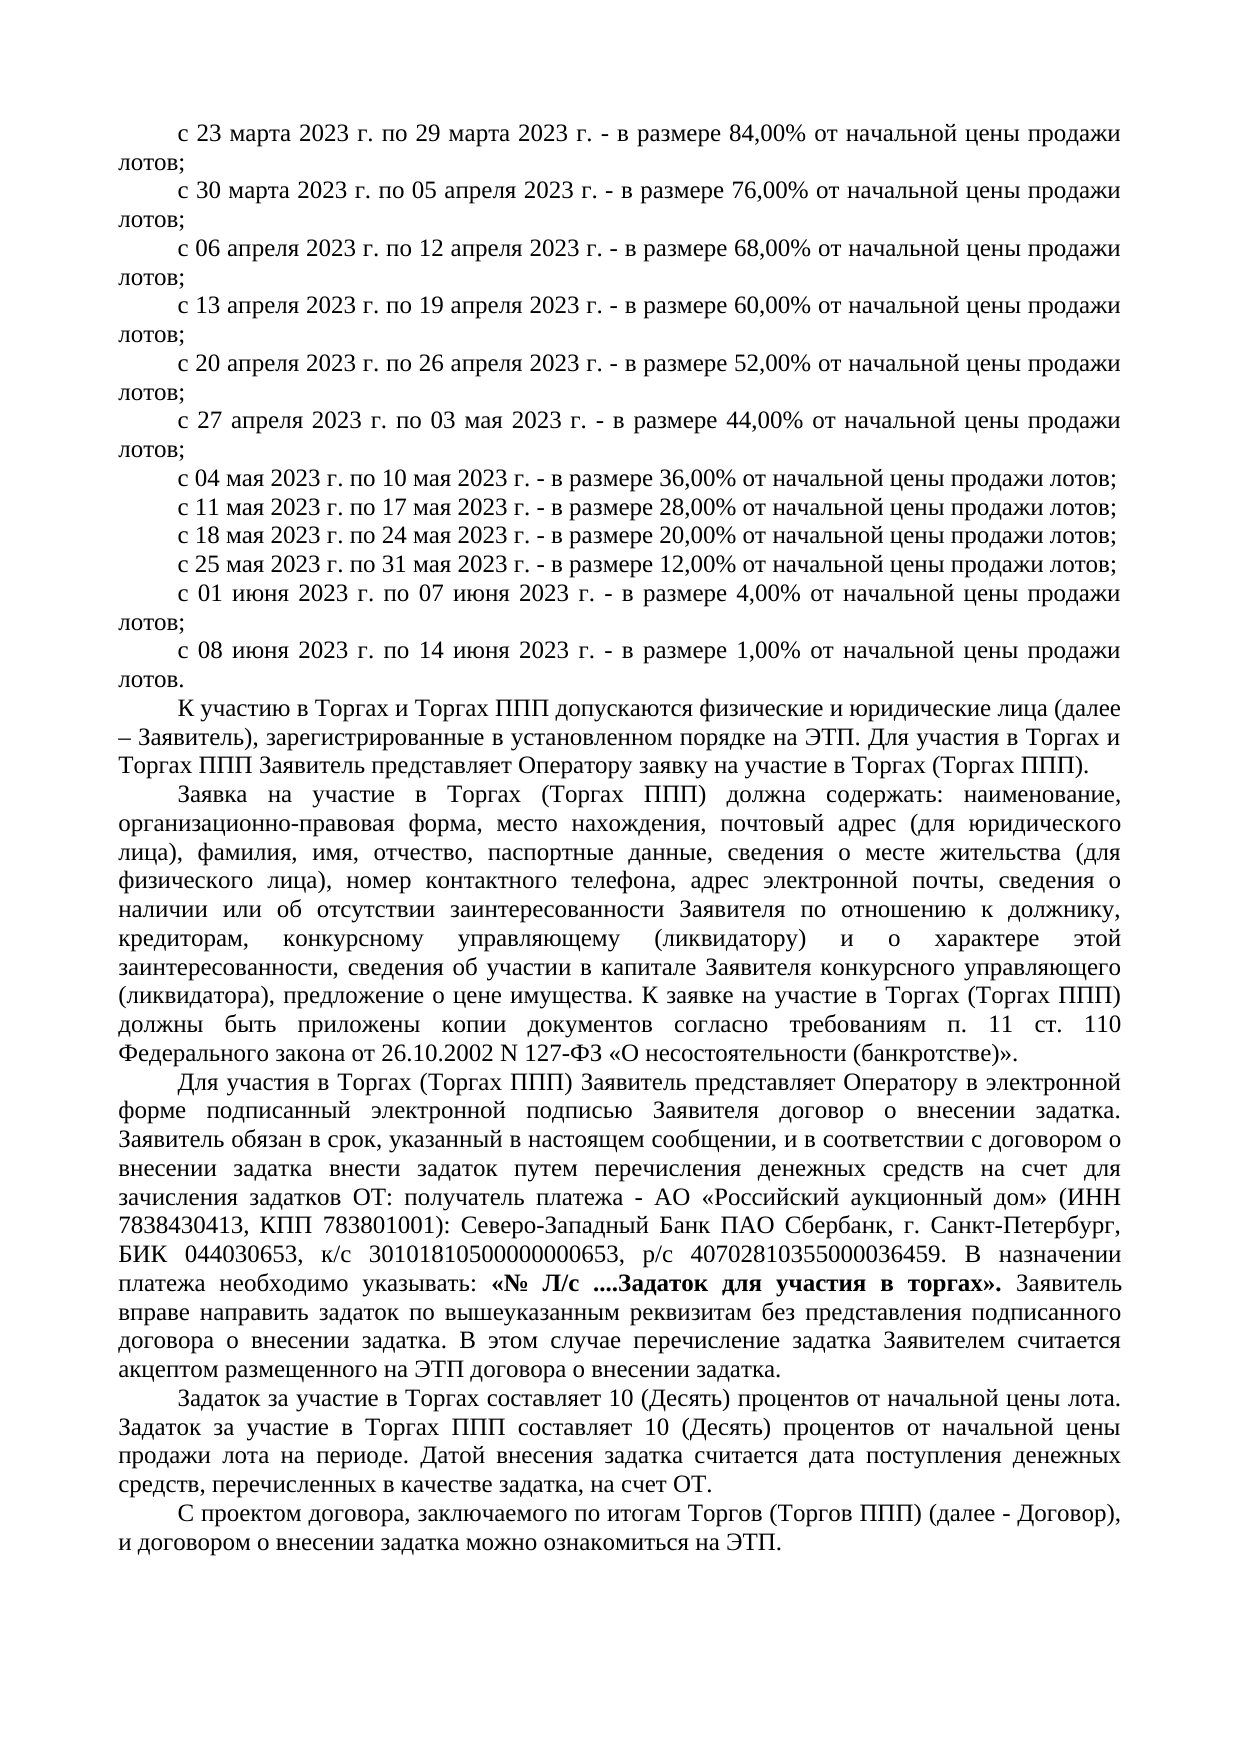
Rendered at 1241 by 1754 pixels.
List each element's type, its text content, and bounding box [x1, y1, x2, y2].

text Для участия в Торгах (Торгах ППП) Заявитель представляет Оператору в электронной форме подписанный электронной подписью Заявителя договор о внесении задатка. Заявитель обязан в срок, указанный в настоящем сообщении, и в соответствии с договором о внесении задатка внести задаток путем перечисления денежных средств на счет для зачисления задатков ОТ: получатель платежа - АО «Российский аукционный дом» (ИНН 7838430413, КПП 783801001): Северо-Западный Банк ПАО Сбербанк, г. Санкт-Петербург, БИК 044030653, к/с 30101810500000000653, р/с 40702810355000036459. В назначении платежа необходимо указывать: «№ Л/с ....Задаток для участия в торгах». Заявитель вправе направить задаток по вышеуказанным реквизитам без представления подписанного договора о внесении задатка. В этом случае перечисление задатка Заявителем считается акцептом размещенного на ЭТП договора о внесении задатка. [118, 1067, 1122, 1383]
text с 01 июня 2023 г. по 07 июня 2023 г. - в размере 4,00% от начальной цены продажи лотов; [118, 578, 1122, 636]
text с 23 марта 2023 г. по 29 марта 2023 г. - в размере 84,00% от начальной цены продажи лотов; [118, 118, 1122, 176]
text с 11 мая 2023 г. по 17 мая 2023 г. - в размере 28,00% от начальной цены продажи лотов; [118, 492, 1122, 521]
text С проектом договора, заключаемого по итогам Торгов (Торгов ППП) (далее - Договор), и договором о внесении задатка можно ознакомиться на ЭТП. [118, 1498, 1122, 1556]
text с 04 мая 2023 г. по 10 мая 2023 г. - в размере 36,00% от начальной цены продажи лотов; [118, 463, 1122, 492]
text с 13 апреля 2023 г. по 19 апреля 2023 г. - в размере 60,00% от начальной цены продажи лотов; [118, 291, 1122, 348]
text с 06 апреля 2023 г. по 12 апреля 2023 г. - в размере 68,00% от начальной цены продажи лотов; [118, 233, 1122, 291]
text с 08 июня 2023 г. по 14 июня 2023 г. - в размере 1,00% от начальной цены продажи лотов. [118, 636, 1122, 693]
text Заявка на участие в Торгах (Торгах ППП) должна содержать: наименование, организационно-правовая форма, место нахождения, почтовый адрес (для юридического лица), фамилия, имя, отчество, паспортные данные, сведения о месте жительства (для физического лица), номер контактного телефона, адрес электронной почты, сведения о наличии или об отсутствии заинтересованности Заявителя по отношению к должнику, кредиторам, конкурсному управляющему (ликвидатору) и о характере этой заинтересованности, сведения об участии в капитале Заявителя конкурсного управляющего (ликвидатора), предложение о цене имущества. К заявке на участие в Торгах (Торгах ППП) должны быть приложены копии документов согласно требованиям п. 11 ст. 110 Федерального закона от 26.10.2002 N 127-ФЗ «О несостоятельности (банкротстве)». [118, 779, 1122, 1067]
text К участию в Торгах и Торгах ППП допускаются физические и юридические лица (далее – Заявитель), зарегистрированные в установленном порядке на ЭТП. Для участия в Торгах и Торгах ППП Заявитель представляет Оператору заявку на участие в Торгах (Торгах ППП). [118, 693, 1122, 779]
text с 18 мая 2023 г. по 24 мая 2023 г. - в размере 20,00% от начальной цены продажи лотов; [118, 521, 1122, 549]
text с 27 апреля 2023 г. по 03 мая 2023 г. - в размере 44,00% от начальной цены продажи лотов; [118, 406, 1122, 463]
text Задаток за участие в Торгах составляет 10 (Десять) процентов от начальной цены лота. Задаток за участие в Торгах ППП составляет 10 (Десять) процентов от начальной цены продажи лота на периоде. Датой внесения задатка считается дата поступления денежных средств, перечисленных в качестве задатка, на счет ОТ. [118, 1383, 1122, 1498]
text с 30 марта 2023 г. по 05 апреля 2023 г. - в размере 76,00% от начальной цены продажи лотов; [118, 176, 1122, 233]
text с 20 апреля 2023 г. по 26 апреля 2023 г. - в размере 52,00% от начальной цены продажи лотов; [118, 348, 1122, 406]
text с 25 мая 2023 г. по 31 мая 2023 г. - в размере 12,00% от начальной цены продажи лотов; [118, 549, 1122, 578]
